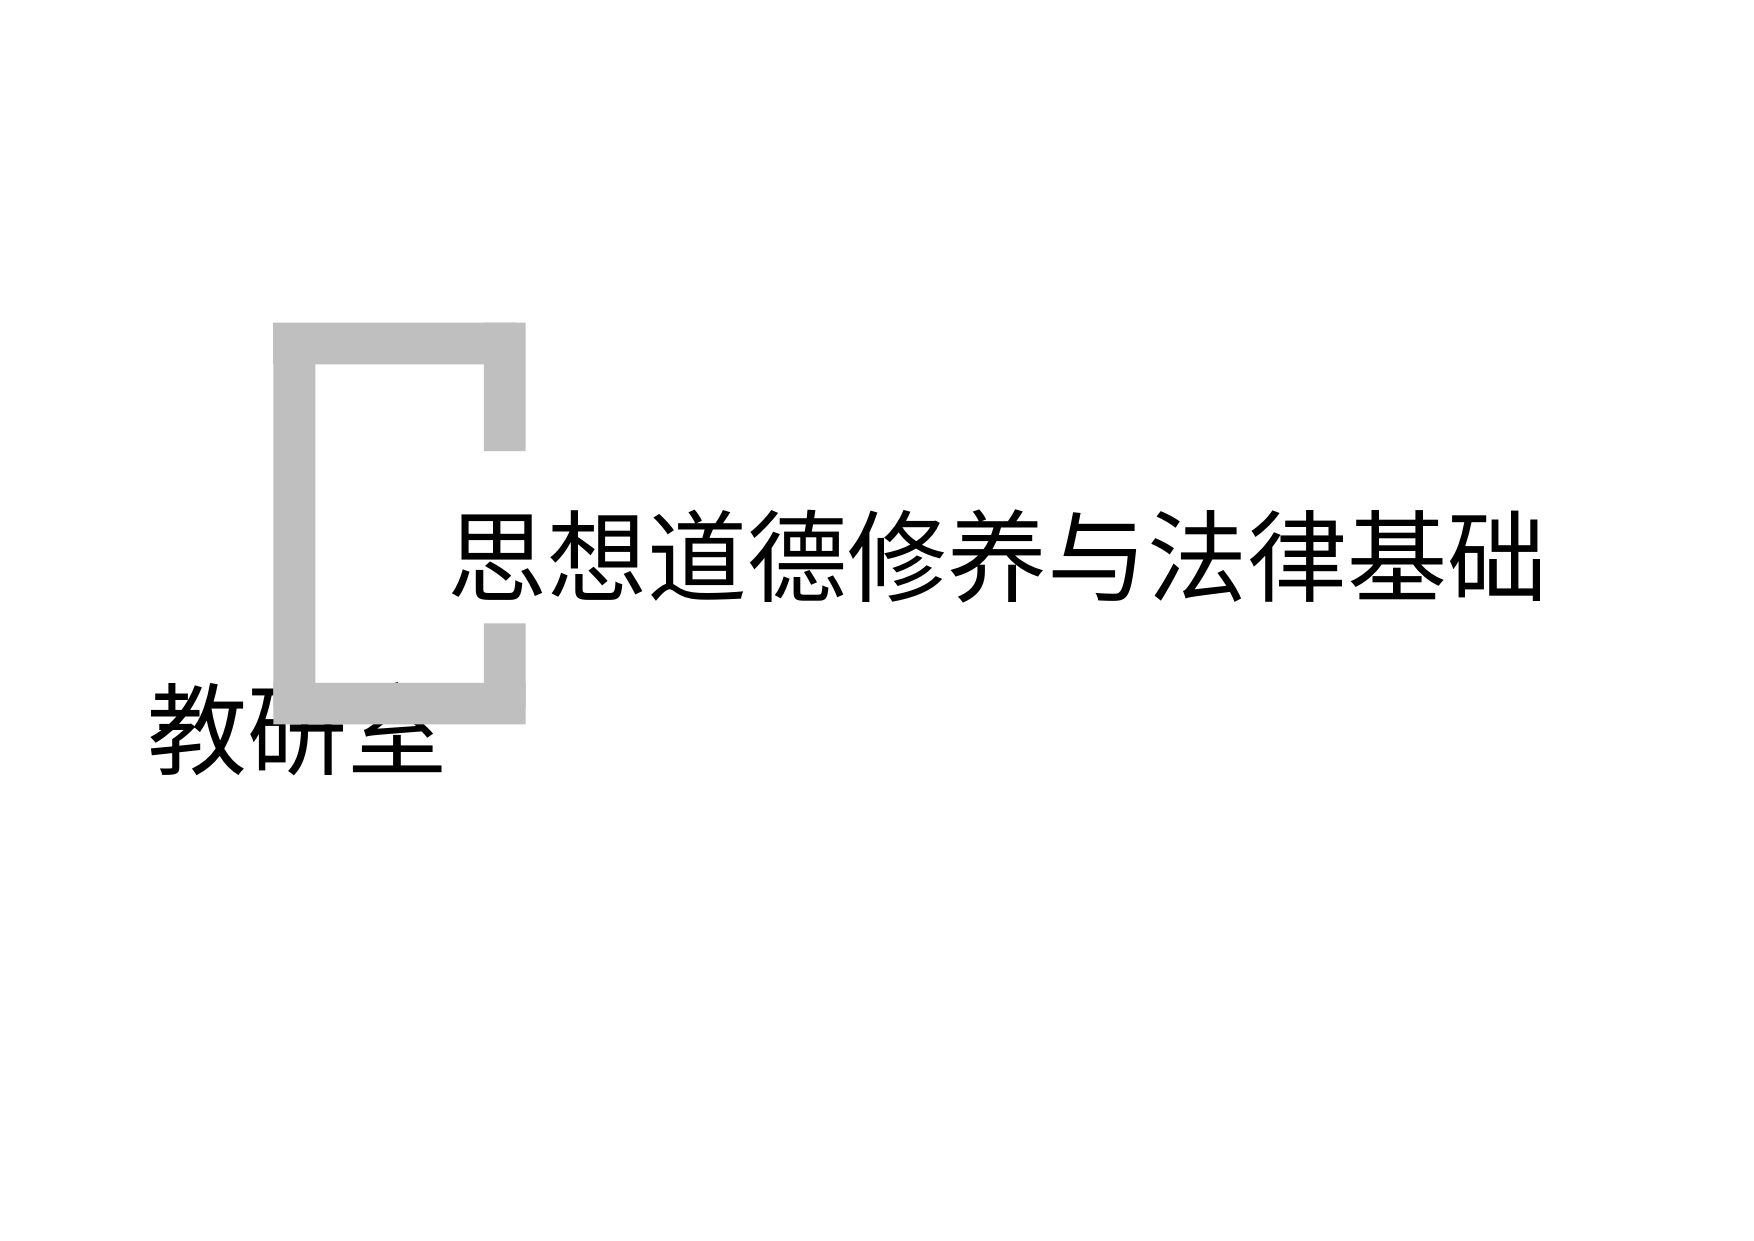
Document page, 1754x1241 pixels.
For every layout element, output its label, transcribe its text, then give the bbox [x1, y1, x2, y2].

text 思想道德修养与法律基础教研室 [148, 464, 1606, 811]
